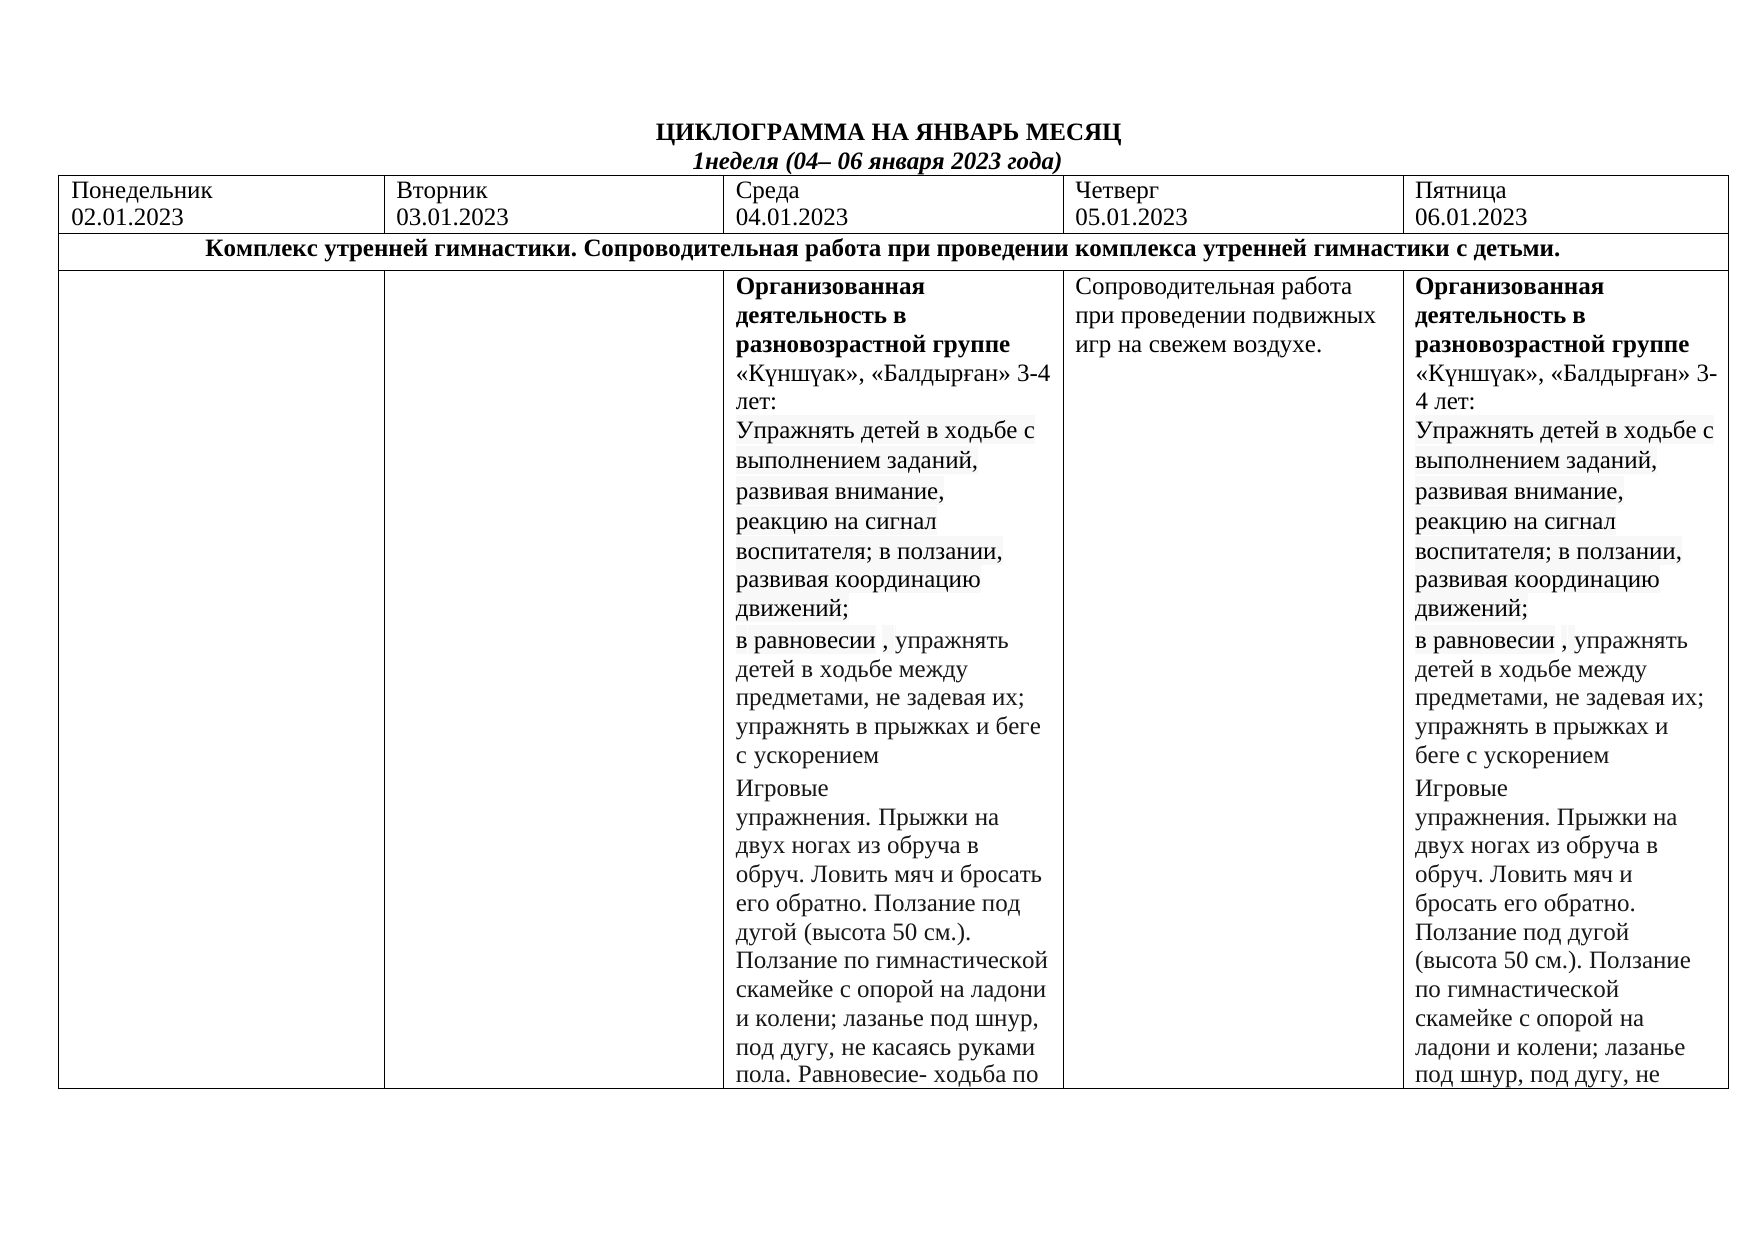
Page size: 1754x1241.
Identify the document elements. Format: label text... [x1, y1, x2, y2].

text ЦИКЛОГРАММА НА ЯНВАРЬ МЕСЯЦ [623, 117, 1154, 146]
table_cell Сопроводительная работа при проведении подвижных игр на свежем воздухе. [1064, 271, 1403, 1088]
table_header Четверг 05.01.2023 [1064, 176, 1403, 232]
table_cell Организованная деятельность в разновозрастной группе «Күншүак», «Балдырған» 3-4 лет: Упражнять детей в ходьбе с выполнением заданий, развивая внимание, реакцию на сигнал воспитателя; в ползании, развивая координацию движений; в равновесии , упражнять детей в ходьбе между предметами, не задевая их; упражнять в прыжках и беге с ускорением Игровые упражнения. Прыжки на двух ногах из обруча в обруч. Ловить мяч и бросать его обратно. Ползание под дугой (высота 50 см.). Ползание по гимнастической скамейке с опорой на ладони и колени; лазанье под шнур, под дугу, не касаясь руками пола. Равновесие- ходьба по [724, 271, 1063, 1088]
table_cell Организованная деятельность в разновозрастной группе «Күншүак», «Балдырған» 3-4 лет: Упражнять детей в ходьбе с выполнением заданий, развивая внимание, реакцию на сигнал воспитателя; в ползании, развивая координацию движений; в равновесии , упражнять детей в ходьбе между предметами, не задевая их; упражнять в прыжках и беге с ускорением Игровые упражнения. Прыжки на двух ногах из обруча в обруч. Ловить мяч и бросать его обратно. Ползание под дугой (высота 50 см.). Ползание по гимнастической скамейке с опорой на ладони и колени; лазанье под шнур, под дугу, не [1404, 271, 1728, 1088]
table_cell [59, 271, 384, 1088]
table_cell [385, 271, 723, 1088]
table_header Пятница 06.01.2023 [1404, 176, 1728, 232]
table_header Вторник 03.01.2023 [385, 176, 723, 232]
table_header Понедельник 02.01.2023 [59, 176, 384, 232]
table_header Среда 04.01.2023 [724, 176, 1063, 232]
text 1неделя (04– 06 января 2023 года) [623, 146, 1132, 175]
table_cell Комплекс утренней гимнастики. Сопроводительная работа при проведении комплекса утренней гимнастики с детьми. [59, 234, 1728, 270]
